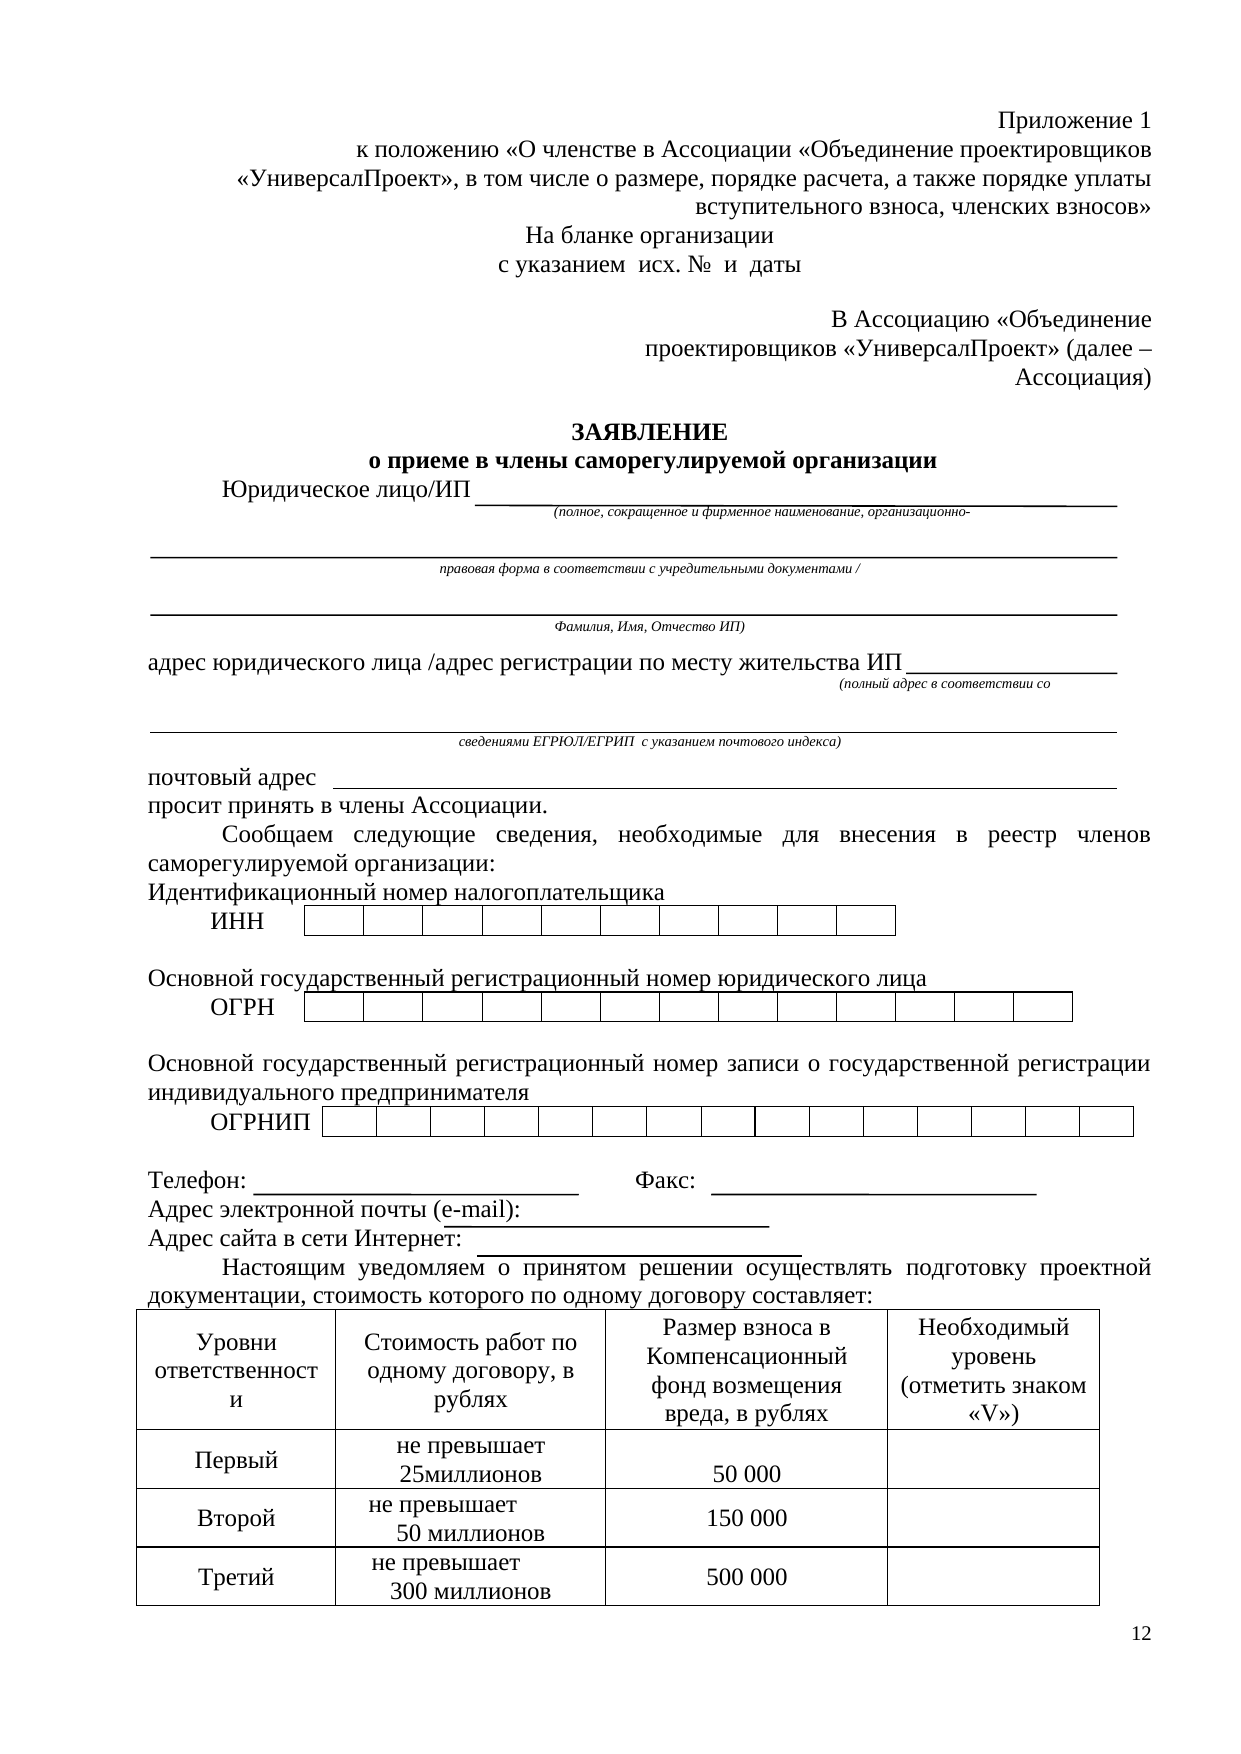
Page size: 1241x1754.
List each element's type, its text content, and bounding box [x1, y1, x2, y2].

table_header Необходимый уровень (отметить знаком «V») [888, 1310, 1099, 1429]
table_cell не превышает 50 миллионов [336, 1489, 605, 1546]
subtitle Приложение 1 к положению «О членстве в Ассоциации «Объединение проектировщиков «УниверсалПроект», в том числе о размере, порядке расчета, а также порядке уплаты вступительного взноса, членских взносов» [148, 105, 1152, 220]
table_header Уровни ответственности [137, 1310, 335, 1429]
table_cell Второй [137, 1489, 335, 1546]
text Телефон: Факс: [148, 1166, 1152, 1194]
table_header [719, 993, 777, 1021]
text Юридическое лицо/ИП [148, 474, 1152, 503]
table_header ИНН [199, 905, 304, 935]
table_header [485, 1107, 538, 1136]
table_header [719, 906, 777, 935]
table_header [660, 906, 718, 935]
table_header [972, 1107, 1025, 1136]
text Сообщаем следующие сведения, необходимые для внесения в реестр членов саморегулируемой организации: [148, 819, 1152, 877]
text На бланке организации [148, 220, 1152, 249]
table_cell не превышает 300 миллионов [336, 1548, 605, 1605]
table_header ОГРН [199, 991, 304, 1021]
table_header Размер взноса в Компенсационный фонд возмещения вреда, в рублях [606, 1310, 887, 1429]
table_header [364, 993, 422, 1021]
table_header [837, 906, 895, 935]
table_cell [888, 1548, 1099, 1605]
table_cell не превышает 25миллионов [336, 1430, 605, 1488]
table_header [305, 993, 363, 1021]
table_header [305, 906, 363, 935]
text почтовый адрес [148, 762, 1152, 790]
table_header [918, 1107, 971, 1136]
table_header [542, 906, 600, 935]
table_header [864, 1107, 917, 1136]
table_header [377, 1107, 430, 1136]
text Адрес электронной почты (e-mail): [148, 1194, 1152, 1223]
table_header [483, 993, 541, 1021]
text сведениями ЕГРЮЛ/ЕГРИП с указанием почтового индекса) [148, 733, 1152, 762]
table_header [647, 1107, 701, 1136]
table_header [837, 993, 895, 1021]
table_header [601, 993, 659, 1021]
table_header [1014, 993, 1072, 1021]
table_header [1026, 1107, 1079, 1136]
text Идентификационный номер налогоплательщика [148, 877, 1152, 905]
table_header [778, 906, 836, 935]
table_cell 150 000 [606, 1489, 887, 1546]
table_header [778, 993, 836, 1021]
table_header [431, 1107, 484, 1136]
table_header [1080, 1107, 1133, 1136]
table_header [756, 1107, 809, 1136]
table_header [364, 906, 422, 935]
table_header [593, 1107, 646, 1136]
table_cell [888, 1489, 1099, 1546]
text Фамилия, Имя, Отчество ИП) [148, 618, 1152, 647]
text Основной государственный регистрационный номер юридического лица [148, 963, 1152, 991]
table_header [539, 1107, 592, 1136]
table_cell 500 000 [606, 1548, 887, 1605]
table_header [810, 1107, 863, 1136]
text просит принять в члены Ассоциации. [148, 790, 1152, 819]
text правовая форма в соответствии с учредительными документами / [148, 560, 1152, 589]
table_cell Первый [137, 1430, 335, 1488]
table_cell Третий [137, 1548, 335, 1605]
text с указанием исх. № и даты [148, 249, 1152, 278]
text ЗАЯВЛЕНИЕ [148, 417, 1152, 445]
text о приеме в члены саморегулируемой организации [148, 445, 1152, 474]
text В Ассоциацию «Объединение проектировщиков «УниверсалПроект» (далее – Ассоциация) [635, 304, 1152, 390]
table_header [702, 1107, 754, 1136]
table_header [483, 906, 541, 935]
text Адрес сайта в сети Интернет: [148, 1223, 1152, 1252]
table_header [423, 906, 482, 935]
table_header [896, 993, 954, 1021]
text Основной государственный регистрационный номер записи о государственной регистрации индивидуального предпринимателя [148, 1048, 1152, 1106]
table_header [542, 993, 600, 1021]
table_cell [888, 1430, 1099, 1488]
table_header ОГРНИП [199, 1106, 322, 1136]
table_header [660, 993, 718, 1021]
text (полный адрес в соответствии со [298, 675, 1152, 704]
table_header [955, 993, 1013, 1021]
text адрес юридического лица /адрес регистрации по месту жительства ИП [148, 647, 1152, 675]
table_header [601, 906, 659, 935]
table_header [423, 993, 482, 1021]
text Настоящим уведомляем о принятом решении осуществлять подготовку проектной документации, стоимость которого по одному договору составляет: [148, 1252, 1152, 1309]
text (полное, сокращенное и фирменное наименование, организационно- [298, 503, 1152, 532]
table_header [323, 1107, 376, 1136]
table_header Стоимость работ по одному договору, в рублях [336, 1310, 605, 1429]
table_cell 50 000 [606, 1430, 887, 1488]
